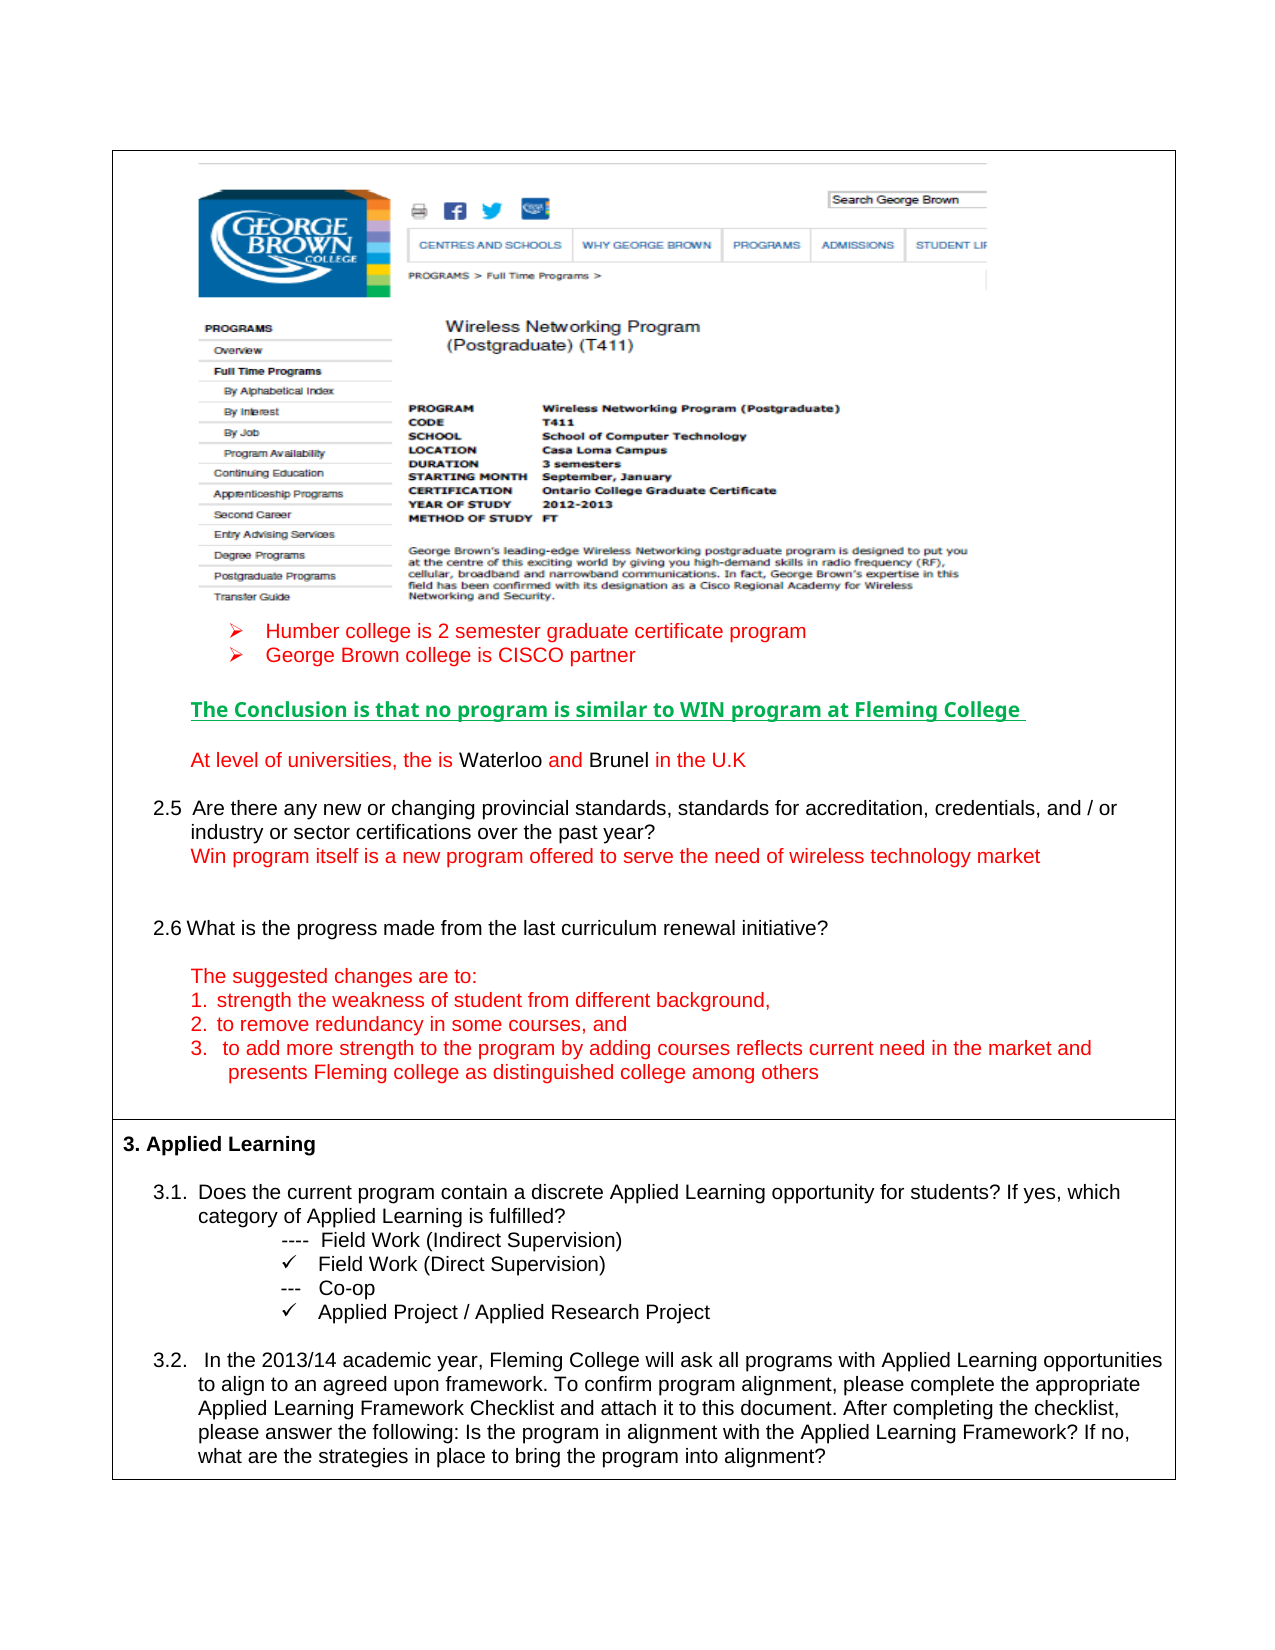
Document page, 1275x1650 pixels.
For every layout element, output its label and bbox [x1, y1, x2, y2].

table_cell [113, 151, 1175, 1119]
table_cell [113, 1120, 1175, 1479]
picture [190, 162, 1005, 619]
